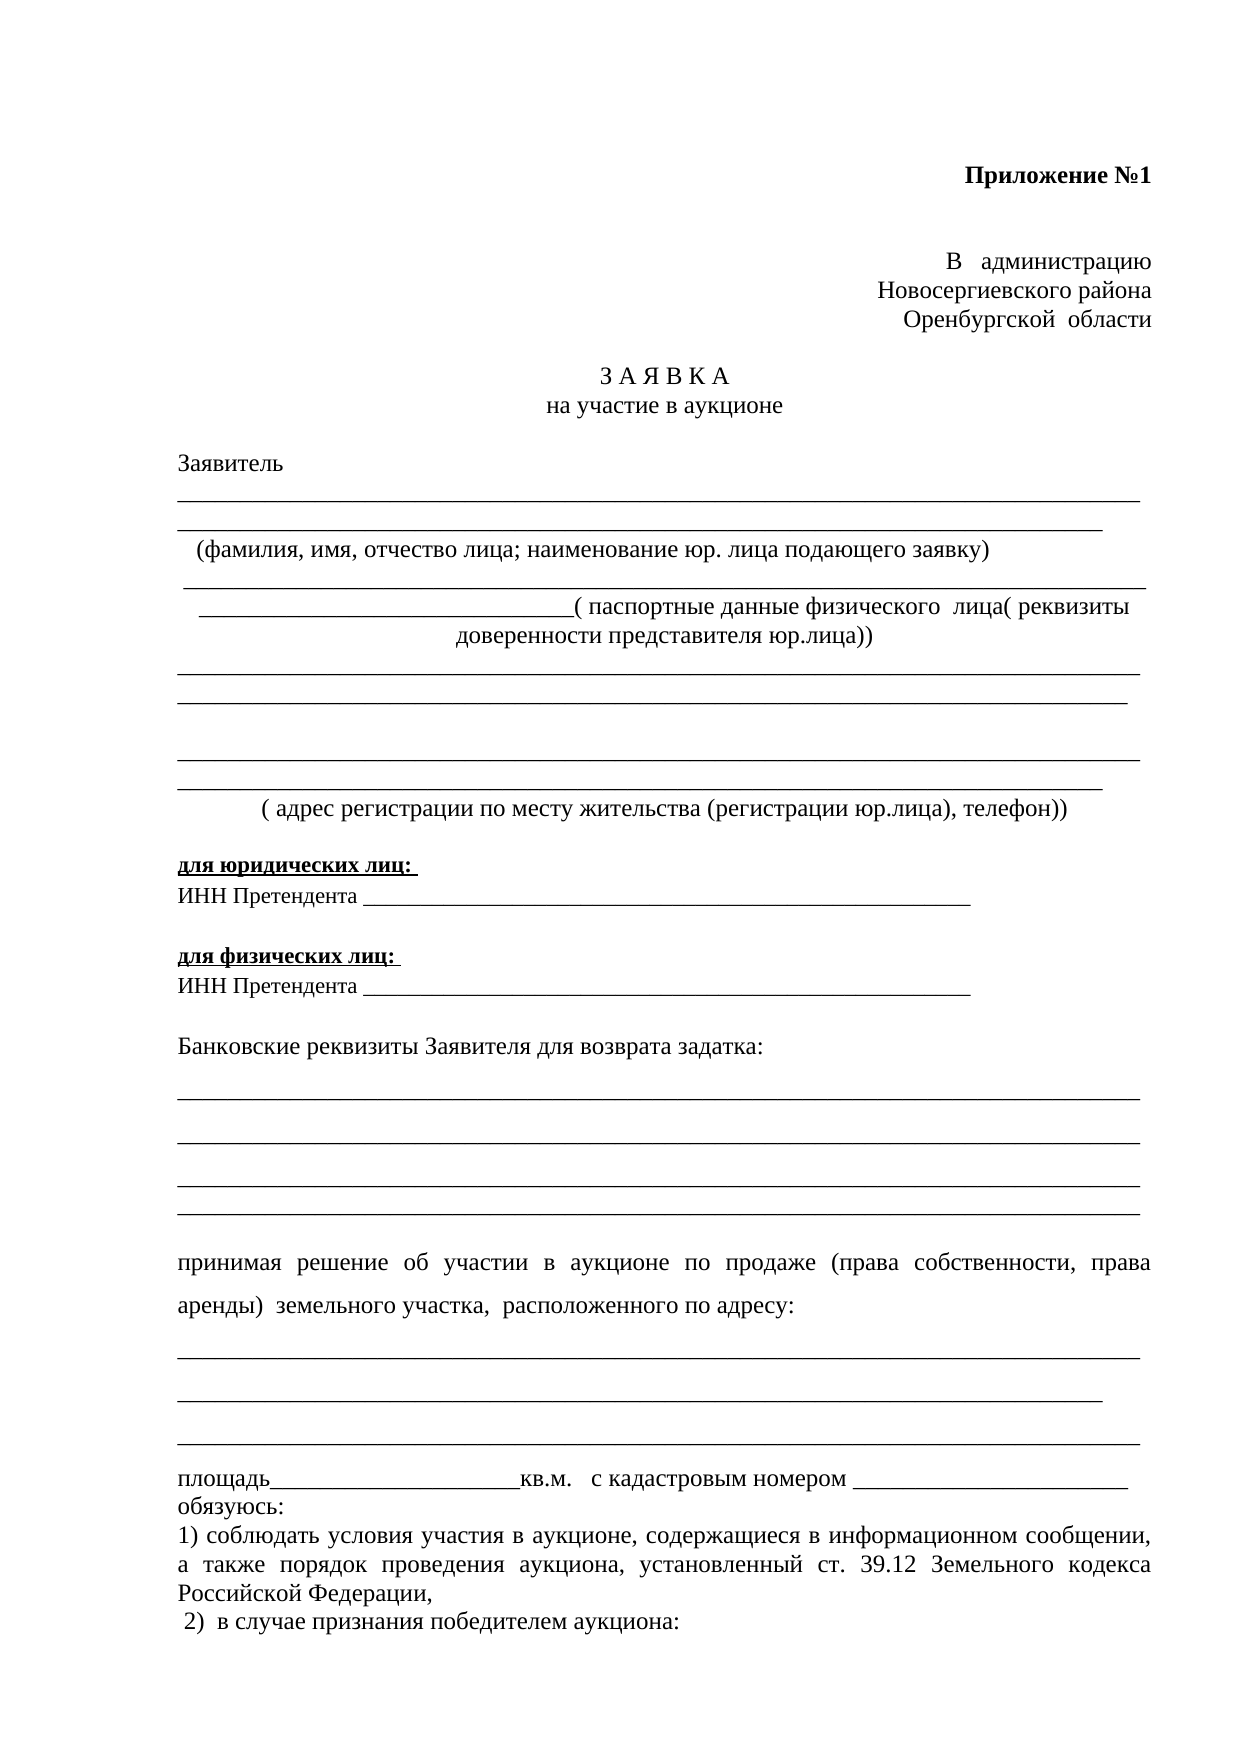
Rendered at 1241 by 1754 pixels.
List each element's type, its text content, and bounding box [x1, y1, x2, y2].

text ___________________________________________________________________________________________________________( паспортные данные физического лица( реквизиты доверенности представителя юр.лица)) [177, 563, 1152, 649]
text ИНН Претендента _____________________________________________________ [177, 972, 1152, 999]
text __________________________________________________________________________________________________________________________________________________________ [177, 1074, 1152, 1146]
text В администрацию Новосергиевского района [177, 246, 1152, 304]
text ( адрес регистрации по месту жительства (регистрации юр.лица), телефон)) [177, 793, 1152, 821]
text _________________________________________________________________________________________________________________________________________________________ [177, 649, 1152, 706]
text _______________________________________________________________________________________________________________________________________________________ [177, 735, 1152, 793]
text 1) соблюдать условия участия в аукционе, содержащиеся в информационном сообщении, а также порядок проведения аукциона, установленный ст. 39.12 Земельного кодекса Российской Федерации, [177, 1520, 1152, 1606]
text Оренбургской области [177, 304, 1152, 333]
text Банковские реквизиты Заявителя для возврата задатка: [177, 1031, 1152, 1060]
text _____________________________________________________________________________ [177, 1419, 1152, 1448]
text ИНН Претендента _____________________________________________________ [177, 882, 1152, 908]
text Заявитель _______________________________________________________________________________________________________________________________________________________ [177, 448, 1152, 534]
text Приложение №1 [177, 160, 1152, 189]
text для физических лиц: [177, 942, 1152, 968]
text площадь____________________кв.м. с кадастровым номером ______________________ [177, 1463, 1152, 1491]
text 2) в случае признания победителем аукциона: [177, 1606, 1152, 1635]
text _______________________________________________________________________________________________________________________________________________________ [177, 1333, 1152, 1405]
text __________________________________________________________________________________________________________________________________________________________ [177, 1161, 1152, 1218]
text (фамилия, имя, отчество лица; наименование юр. лица подающего заявку) [177, 534, 1152, 563]
text обязуюсь: [177, 1491, 1152, 1520]
text для юридических лиц: [177, 852, 1152, 878]
text на участие в аукционе [177, 390, 1152, 419]
text З А Я В К А [177, 361, 1152, 390]
text принимая решение об участии в аукционе по продаже (права собственности, права аренды) земельного участка, расположенного по адресу: [177, 1247, 1152, 1319]
